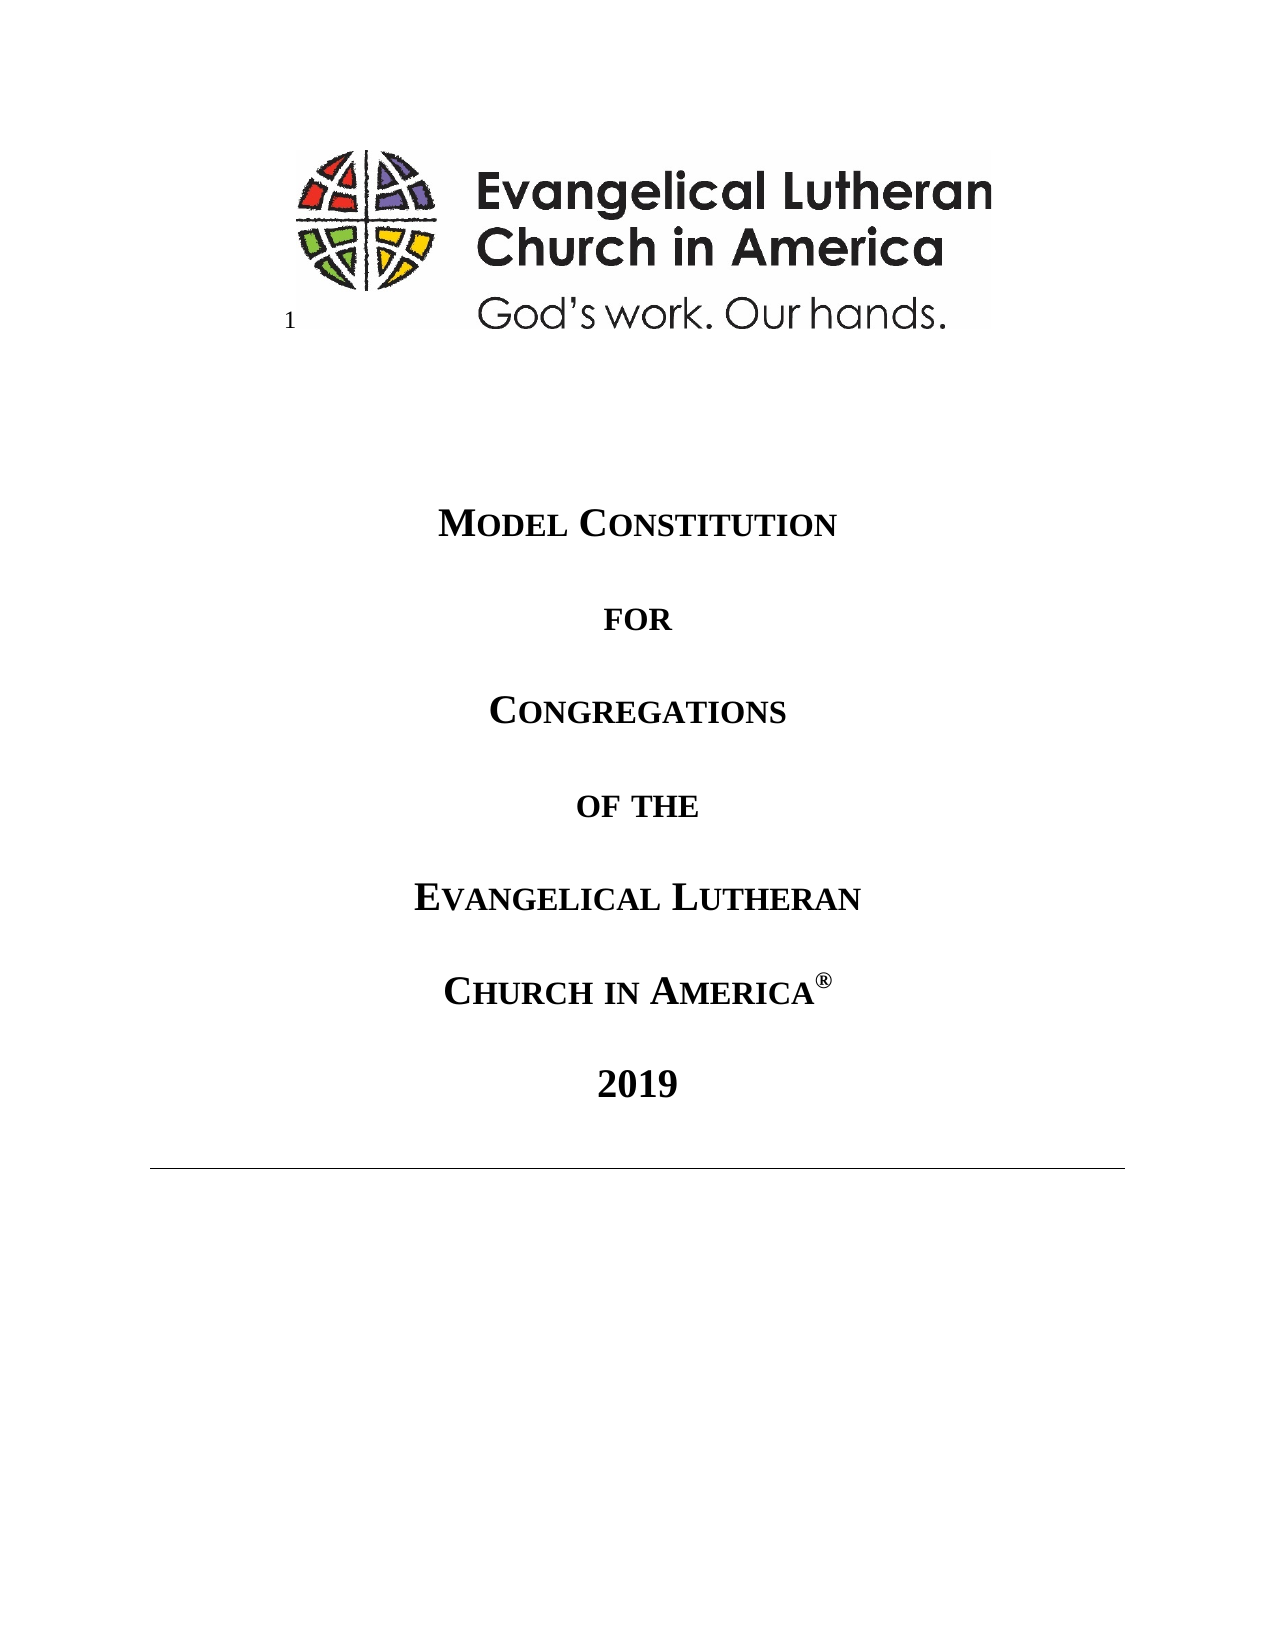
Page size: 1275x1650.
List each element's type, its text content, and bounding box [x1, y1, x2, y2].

text Evangelical Lutheran [150, 873, 1125, 919]
text of the [150, 779, 1125, 826]
text 2019 [150, 1060, 1125, 1106]
text Congregations [150, 686, 1125, 732]
text Model Constitution [150, 498, 1125, 545]
text Church in America® [150, 966, 1125, 1013]
text for [150, 592, 1125, 639]
picture [296, 150, 992, 329]
